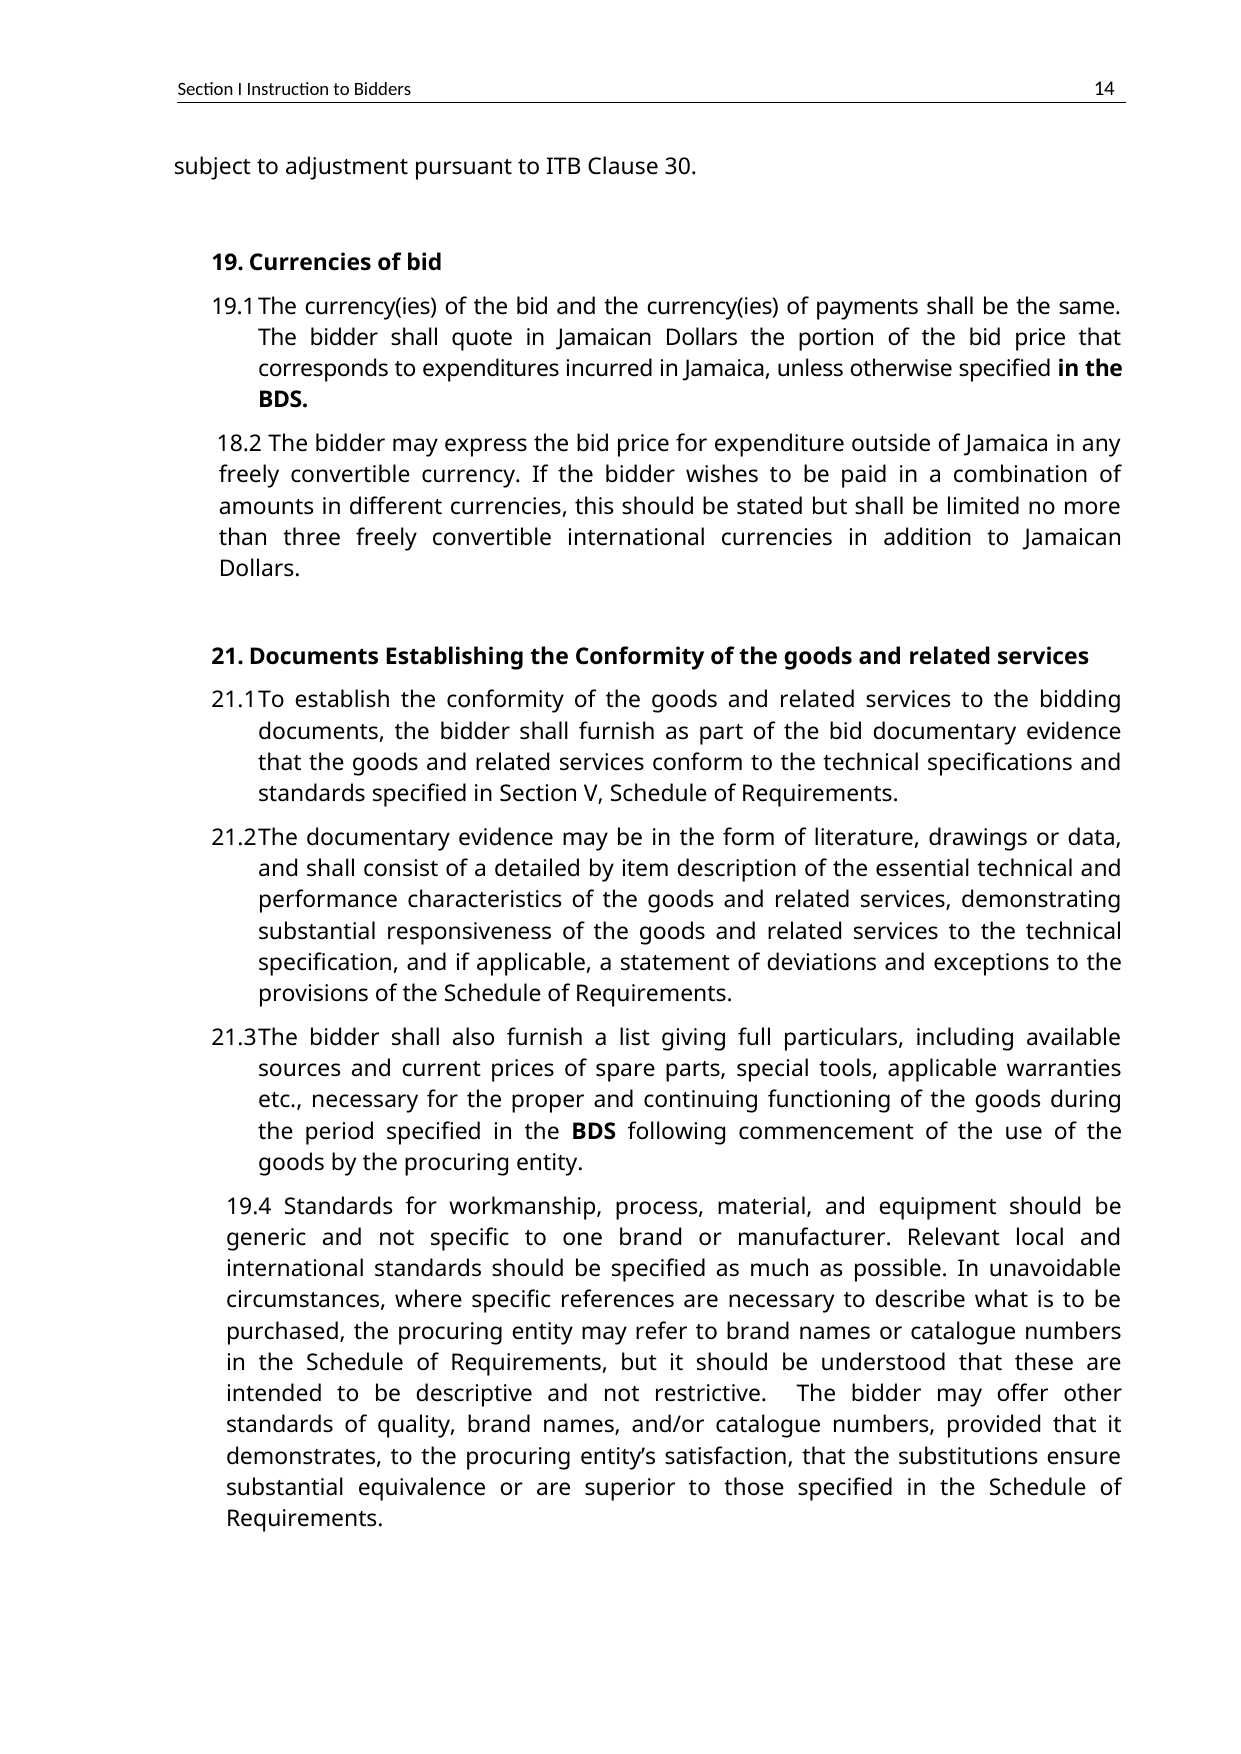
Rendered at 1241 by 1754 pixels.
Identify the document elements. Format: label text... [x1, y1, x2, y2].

table_cell Currencies of bid The currency(ies) of the bid and the currency(ies) of payments shall be the same. The bidder shall quote in Jamaican Dollars the portion of the bid price that corresponds to expenditures incurred in Jamaica, unless otherwise specified in the BDS. 18.2 The bidder may express the bid price for expenditure outside of Jamaica in any freely convertible currency. If the bidder wishes to be paid in a combination of amounts in different currencies, this should be stated but shall be limited no more than three freely convertible international currencies in addition to Jamaican Dollars. [162, 246, 1134, 639]
table_cell Documents Establishing the Conformity of the goods and related services To establish the conformity of the goods and related services to the bidding documents, the bidder shall furnish as part of the bid documentary evidence that the goods and related services conform to the technical specifications and standards specified in Section V, Schedule of Requirements. The documentary evidence may be in the form of literature, drawings or data, and shall consist of a detailed by item description of the essential technical and performance characteristics of the goods and related services, demonstrating substantial responsiveness of the goods and related services to the technical specification, and if applicable, a statement of deviations and exceptions to the provisions of the Schedule of Requirements. The bidder shall also furnish a list giving full particulars, including available sources and current prices of spare parts, special tools, applicable warranties etc., necessary for the proper and continuing functioning of the goods during the period specified in the BDS following commencement of the use of the goods by the procuring entity. 19.4 Standards for workmanship, process, material, and equipment should be generic and not specific to one brand or manufacturer. Relevant local and international standards should be specified as much as possible. In unavoidable circumstances, where specific references are necessary to describe what is to be purchased, the procuring entity may refer to brand names or catalogue numbers in the Schedule of Requirements, but it should be understood that these are intended to be descriptive and not restrictive. The bidder may offer other standards of quality, brand names, and/or catalogue numbers, provided that it demonstrates, to the procuring entity’s satisfaction, that the substitutions ensure substantial equivalence or are superior to those specified in the Schedule of Requirements. [162, 640, 1134, 1589]
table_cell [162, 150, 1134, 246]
